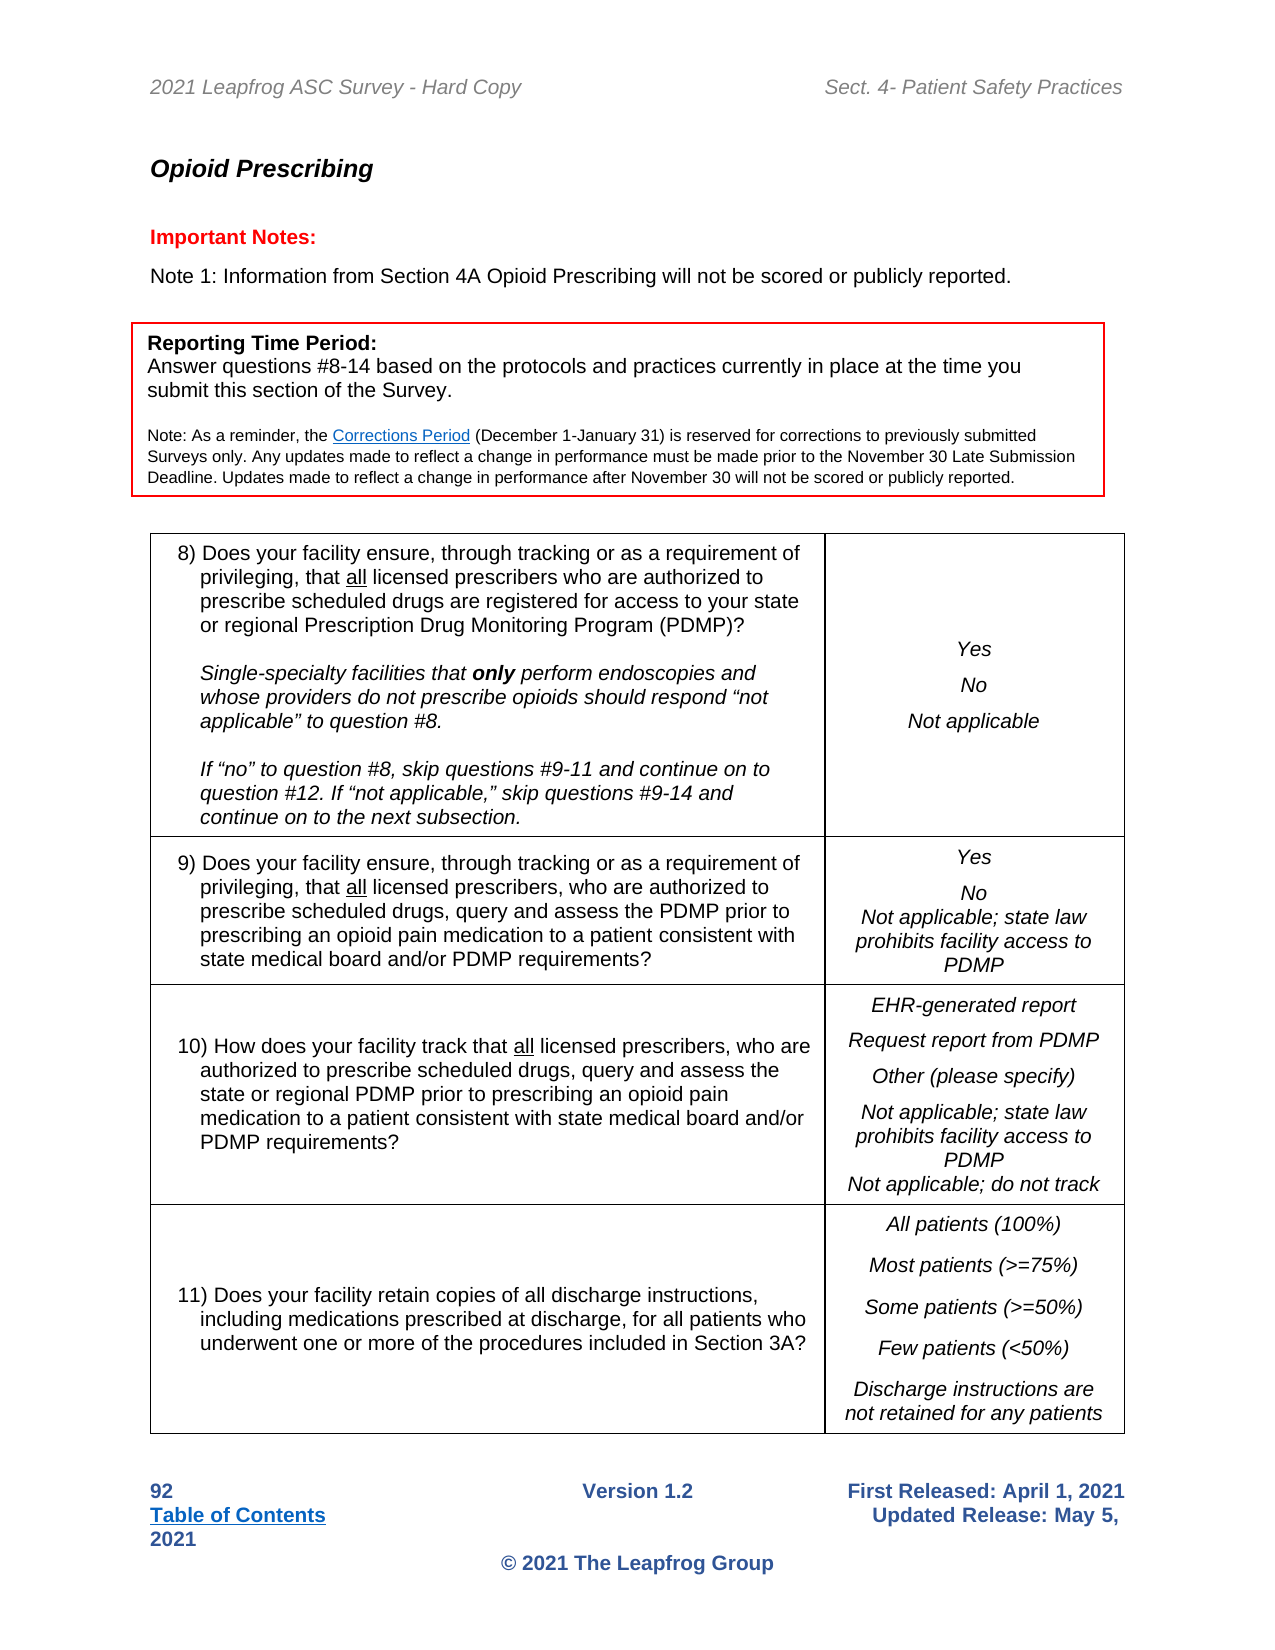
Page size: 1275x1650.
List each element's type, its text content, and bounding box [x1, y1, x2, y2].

table_header Does your facility ensure, through tracking or as a requirement of privileging, that all licensed prescribers who are authorized to prescribe scheduled drugs are registered for access to your state or regional Prescription Drug Monitoring Program (PDMP)? Single-specialty facilities that only perform endoscopies and whose providers do not prescribe opioids should respond “not applicable” to question #8. If “no” to question #8, skip questions #9-11 and continue on to question #12. If “not applicable,” skip questions #9-14 and continue on to the next subsection. [151, 534, 824, 836]
subtitle Opioid Prescribing [150, 154, 1125, 183]
table_header Yes No Not applicable [826, 534, 1124, 836]
text Important Notes: [150, 224, 1125, 248]
table_cell Does your facility ensure, through tracking or as a requirement of privileging, that all licensed prescribers, who are authorized to prescribe scheduled drugs, query and assess the PDMP prior to prescribing an opioid pain medication to a patient consistent with state medical board and/or PDMP requirements? [151, 837, 824, 984]
table_cell EHR-generated report Request report from PDMP Other (please specify) Not applicable; state law prohibits facility access to PDMP Not applicable; do not track [826, 985, 1124, 1203]
table_cell All patients (100%) Most patients (>=75%) Some patients (>=50%) Few patients (<50%) Discharge instructions are not retained for any patients [826, 1205, 1124, 1432]
table_cell Does your facility retain copies of all discharge instructions, including medications prescribed at discharge, for all patients who underwent one or more of the procedures included in Section 3A? [151, 1205, 824, 1432]
table_cell Yes No Not applicable; state law prohibits facility access to PDMP [826, 837, 1124, 984]
table_cell How does your facility track that all licensed prescribers, who are authorized to prescribe scheduled drugs, query and assess the state or regional PDMP prior to prescribing an opioid pain medication to a patient consistent with state medical board and/or PDMP requirements? [151, 985, 824, 1203]
text Note 1: Information from Section 4A Opioid Prescribing will not be scored or publicly reported. [150, 263, 1125, 287]
